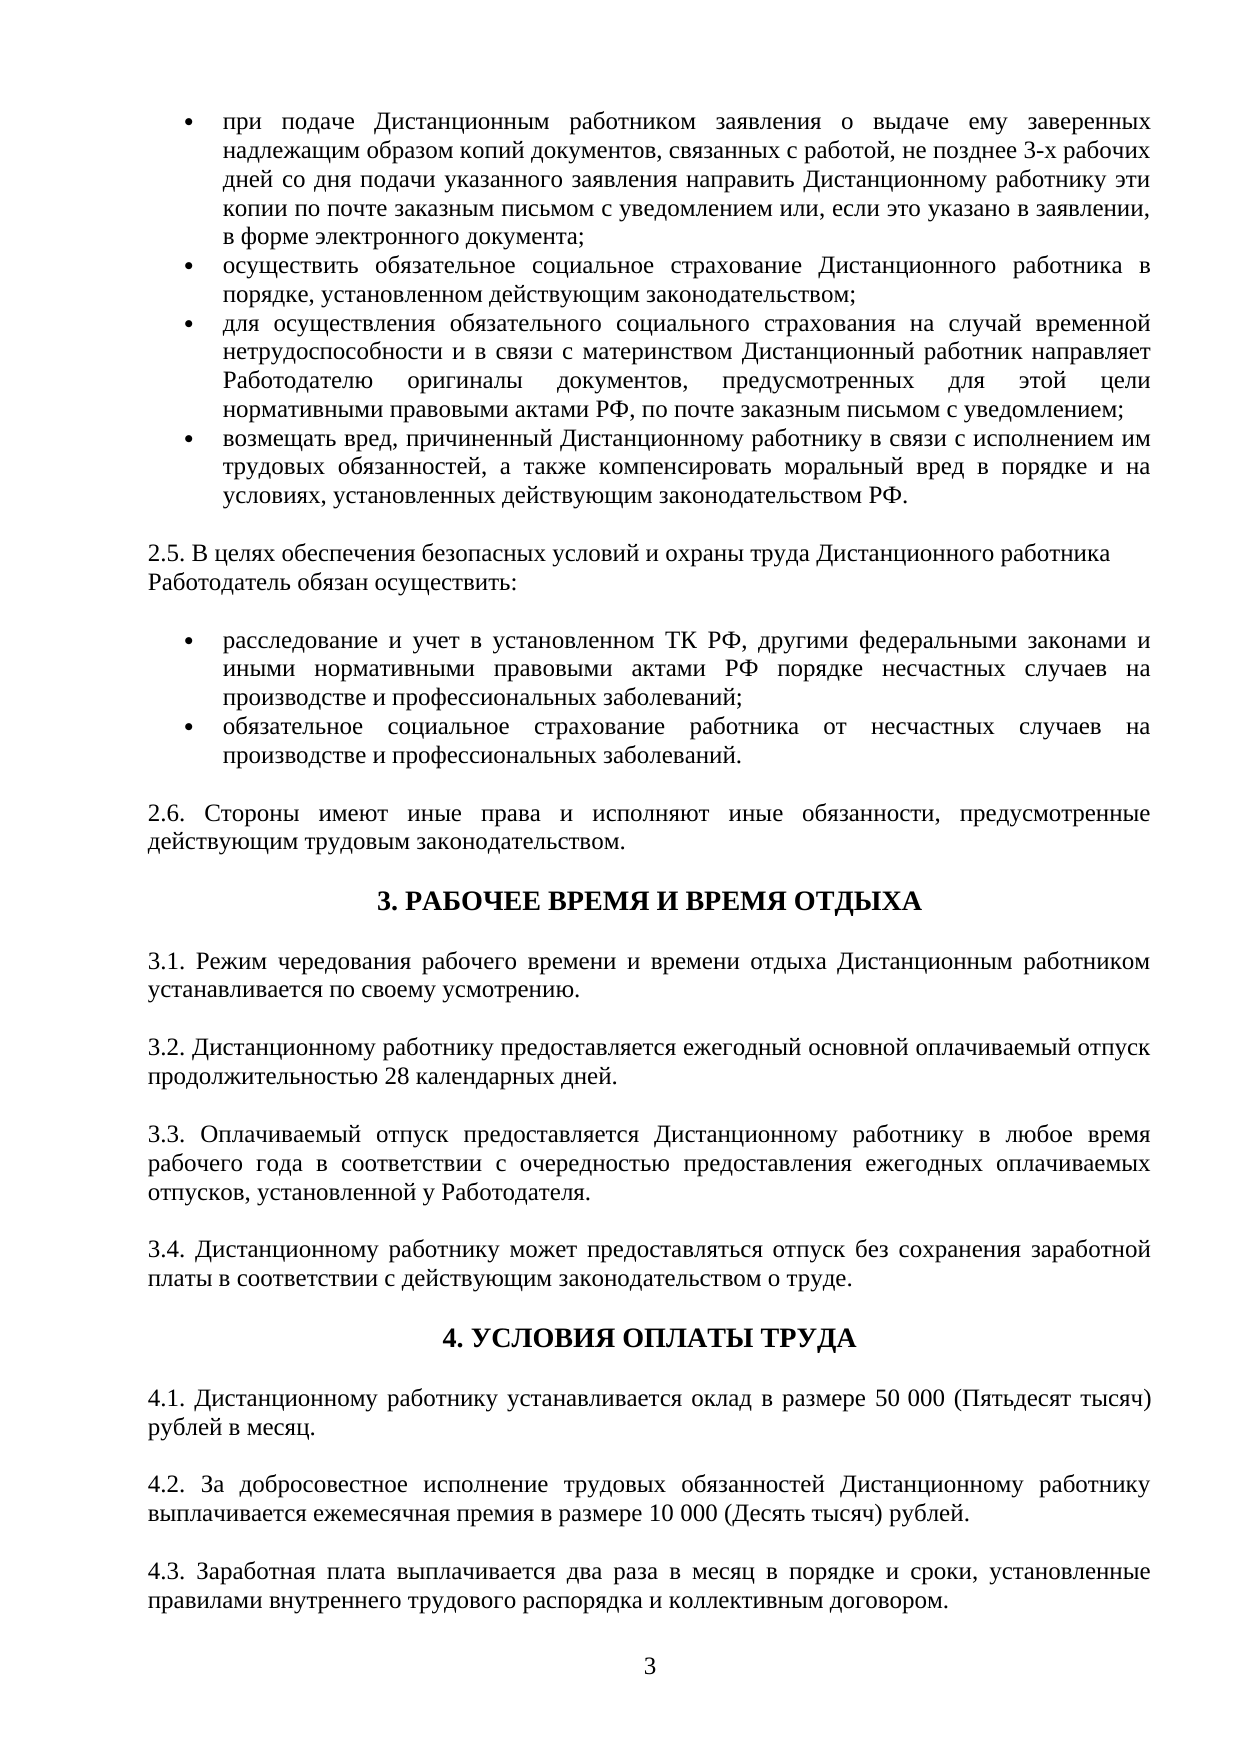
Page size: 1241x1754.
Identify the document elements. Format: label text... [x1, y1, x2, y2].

text 3.3. Оплачиваемый отпуск предоставляется Дистанционному работнику в любое время рабочего года в соответствии с очередностью предоставления ежегодных оплачиваемых отпусков, установленной у Работодателя. [148, 1119, 1152, 1205]
text 3.1. Режим чередования рабочего времени и времени отдыха Дистанционным работником устанавливается по своему усмотрению. [148, 946, 1152, 1003]
list при подаче Дистанционным работником заявления о выдаче ему заверенных надлежащим образом копий документов, связанных с работой, не позднее 3-х рабочих дней со дня подачи указанного заявления направить Дистанционному работнику эти копии по почте заказным письмом с уведомлением или, если это указано в заявлении, в форме электронного документа; [185, 106, 1152, 250]
text 2.6. Стороны имеют иные права и исполняют иные обязанности, предусмотренные действующим трудовым законодательством. [148, 798, 1152, 855]
list осуществить обязательное социальное страхование Дистанционного работника в порядке, установленном действующим законодательством; [185, 250, 1152, 308]
list обязательное социальное страхование работника от несчастных случаев на производстве и профессиональных заболеваний. [185, 711, 1152, 768]
list возмещать вред, причиненный Дистанционному работнику в связи с исполнением им трудовых обязанностей, а также компенсировать моральный вред в порядке и на условиях, установленных действующим законодательством РФ. [185, 423, 1152, 509]
list расследование и учет в установленном ТК РФ, другими федеральными законами и иными нормативными правовыми актами РФ порядке несчастных случаев на производстве и профессиональных заболеваний; [185, 625, 1152, 711]
text 2.5. В целях обеспечения безопасных условий и охраны труда Дистанционного работника Работодатель обязан осуществить: [148, 538, 1152, 596]
text 3.2. Дистанционному работнику предоставляется ежегодный основной оплачиваемый отпуск продолжительностью 28 календарных дней. [148, 1032, 1152, 1090]
text 4. УСЛОВИЯ ОПЛАТЫ ТРУДА [148, 1321, 1152, 1354]
text 4.1. Дистанционному работнику устанавливается оклад в размере 50 000 (Пятьдесят тысяч) рублей в месяц. [148, 1383, 1152, 1440]
list для осуществления обязательного социального страхования на случай временной нетрудоспособности и в связи с материнством Дистанционный работник направляет Работодателю оригиналы документов, предусмотренных для этой цели нормативными правовыми актами РФ, по почте заказным письмом с уведомлением; [185, 308, 1152, 423]
text 4.2. За добросовестное исполнение трудовых обязанностей Дистанционному работнику выплачивается ежемесячная премия в размере 10 000 (Десять тысяч) рублей. [148, 1469, 1152, 1527]
text 3.4. Дистанционному работнику может предоставляться отпуск без сохранения заработной платы в соответствии с действующим законодательством о труде. [148, 1234, 1152, 1292]
text 3. РАБОЧЕЕ ВРЕМЯ И ВРЕМЯ ОТДЫХА [148, 884, 1152, 917]
text 4.3. Заработная плата выплачивается два раза в месяц в порядке и сроки, установленные правилами внутреннего трудового распорядка и коллективным договором. [148, 1556, 1152, 1614]
